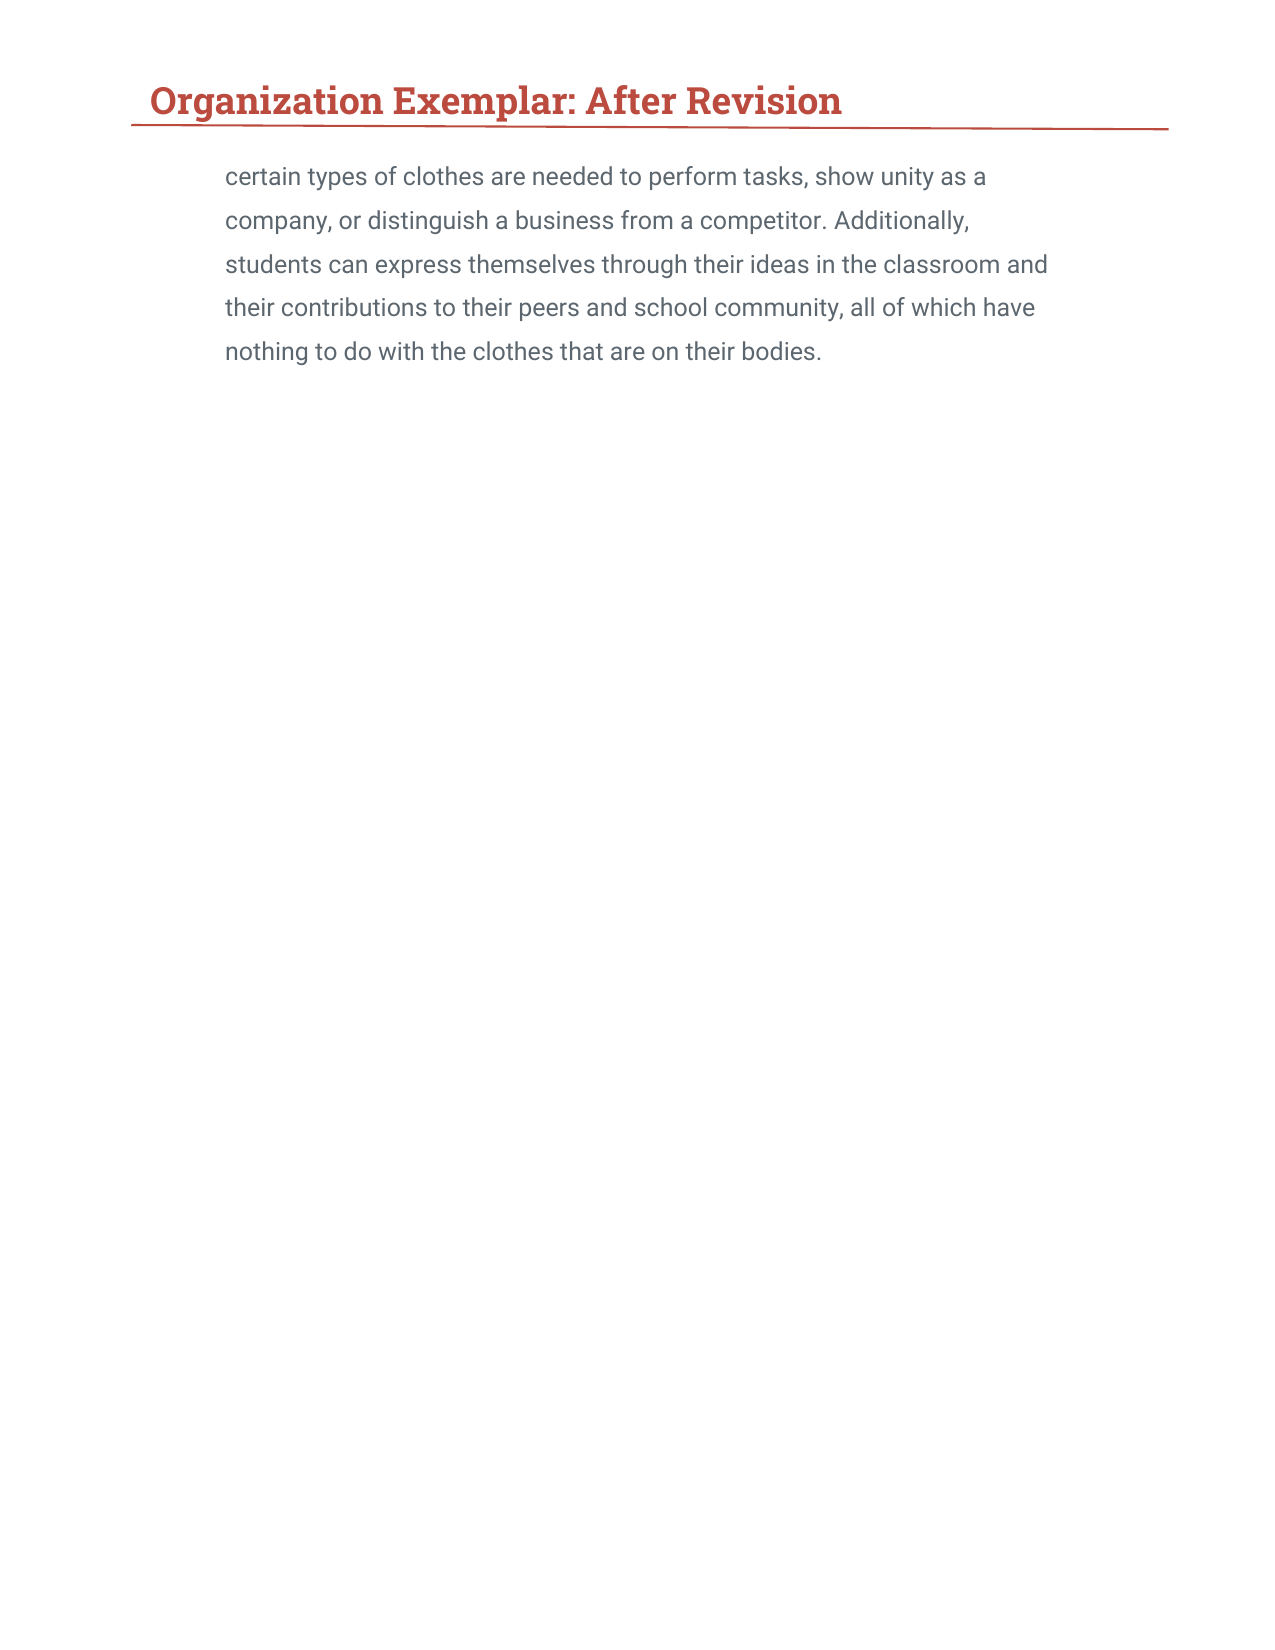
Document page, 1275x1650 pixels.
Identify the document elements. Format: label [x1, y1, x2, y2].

text [225, 162, 1053, 367]
